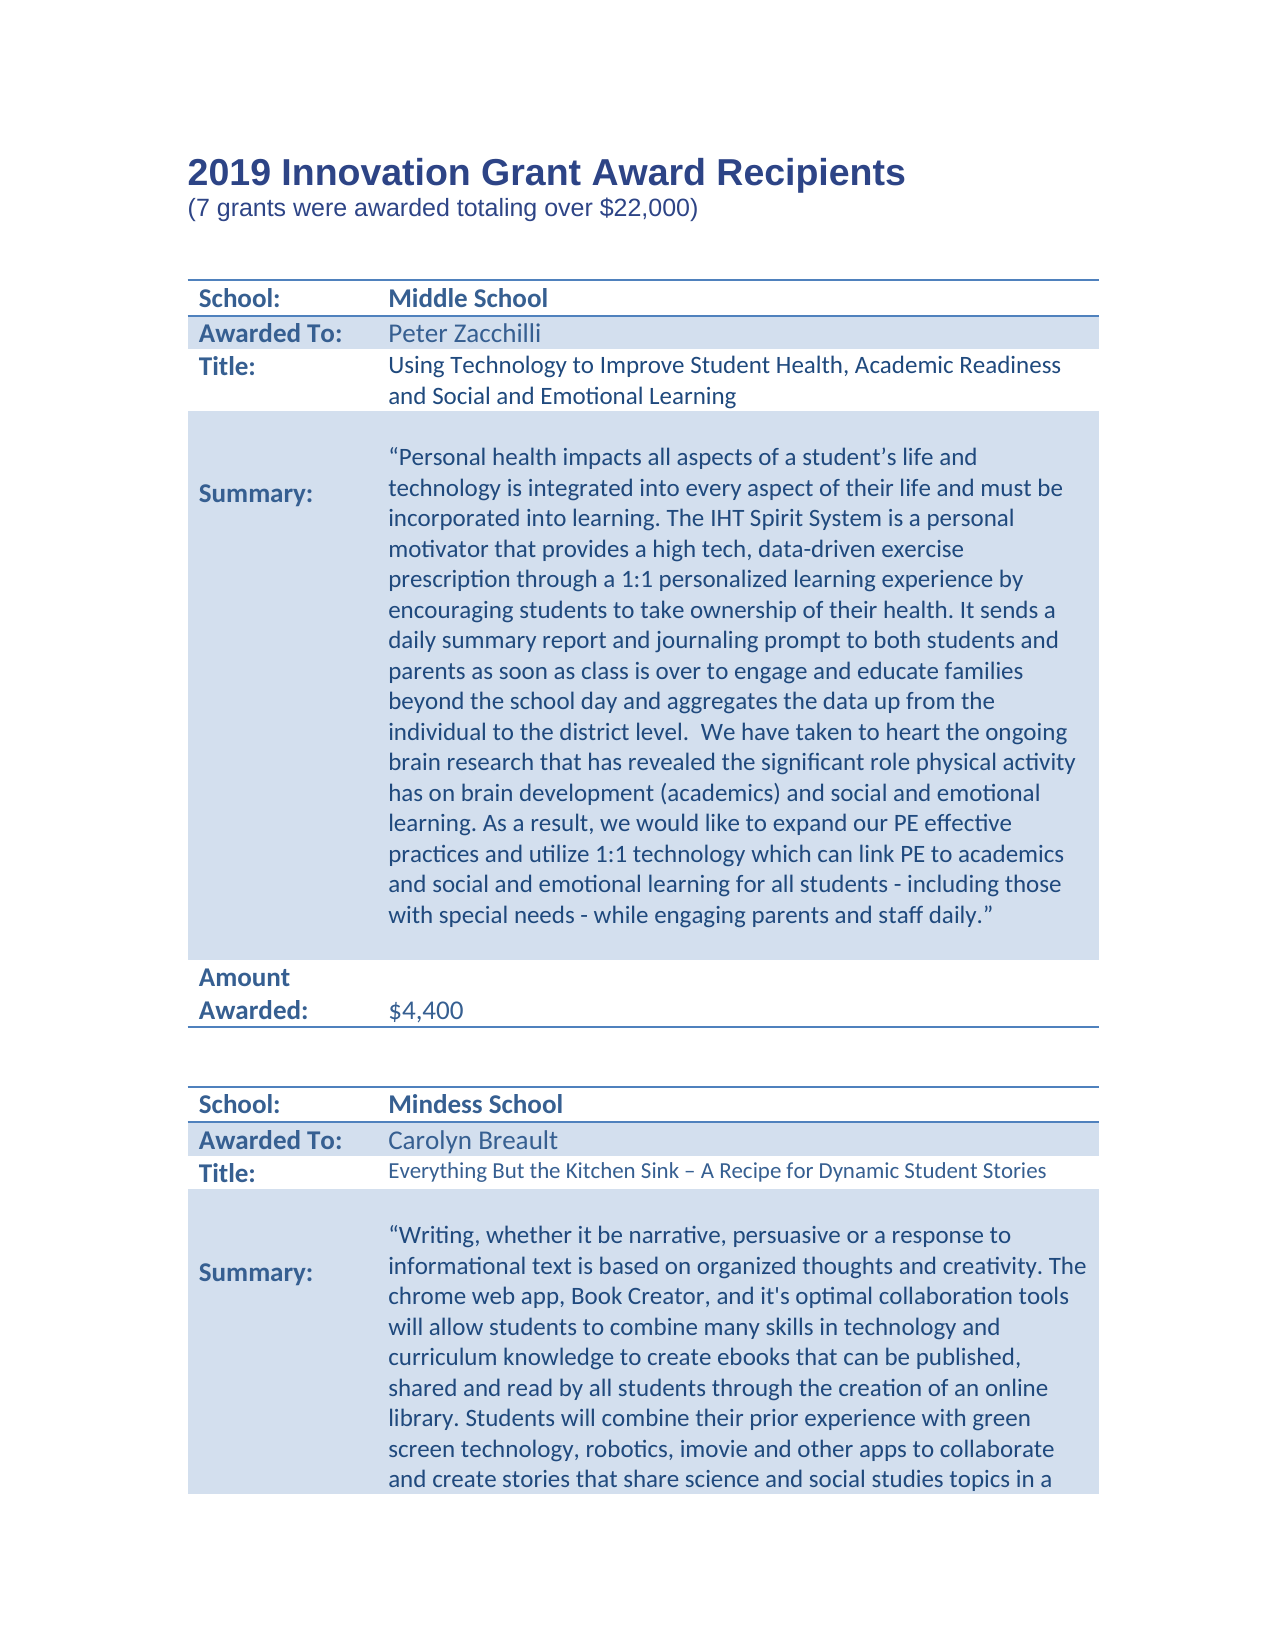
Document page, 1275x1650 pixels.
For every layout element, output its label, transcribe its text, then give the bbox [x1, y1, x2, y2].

table_cell Awarded To: [188, 317, 377, 349]
table_cell Everything But the Kitchen Sink – A Recipe for Dynamic Student Stories [377, 1156, 1099, 1189]
table_header School: [188, 281, 377, 314]
table_cell Awarded To: [188, 1123, 377, 1156]
table_cell Summary: [188, 1189, 377, 1494]
text (7 grants were awarded totaling over $22,000) [187, 193, 1087, 222]
table_cell Amount Awarded: [188, 960, 377, 1026]
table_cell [377, 1189, 1099, 1494]
table_header Mindess School [377, 1088, 1099, 1121]
table_cell Carolyn Breault [377, 1123, 1099, 1156]
text 2019 Innovation Grant Award Recipients [187, 150, 1087, 193]
table_cell Using Technology to Improve Student Health, Academic Readiness and Social and Emotional Learning [377, 350, 1099, 411]
table_cell Title: [188, 350, 377, 411]
table_cell Summary: [188, 411, 377, 960]
table_cell Peter Zacchilli [377, 317, 1099, 349]
table_cell Title: [188, 1156, 377, 1189]
table_header School: [188, 1088, 377, 1121]
table_header Middle School [377, 281, 1099, 314]
table_cell “Personal health impacts all aspects of a student’s life and technology is integrated into every aspect of their life and must be incorporated into learning. The IHT Spirit System is a personal motivator that provides a high tech, data-driven exercise prescription through a 1:1 personalized learning experience by encouraging students to take ownership of their health. It sends a daily summary report and journaling prompt to both students and parents as soon as class is over to engage and educate families beyond the school day and aggregates the data up from the individual to the district level. We have taken to heart the ongoing brain research that has revealed the significant role physical activity has on brain development (academics) and social and emotional learning. As a result, we would like to expand our PE effective practices and utilize 1:1 technology which can link PE to academics and social and emotional learning for all students - including those with special needs - while engaging parents and staff daily.” [377, 411, 1099, 960]
table_cell $4,400 [377, 960, 1099, 1026]
